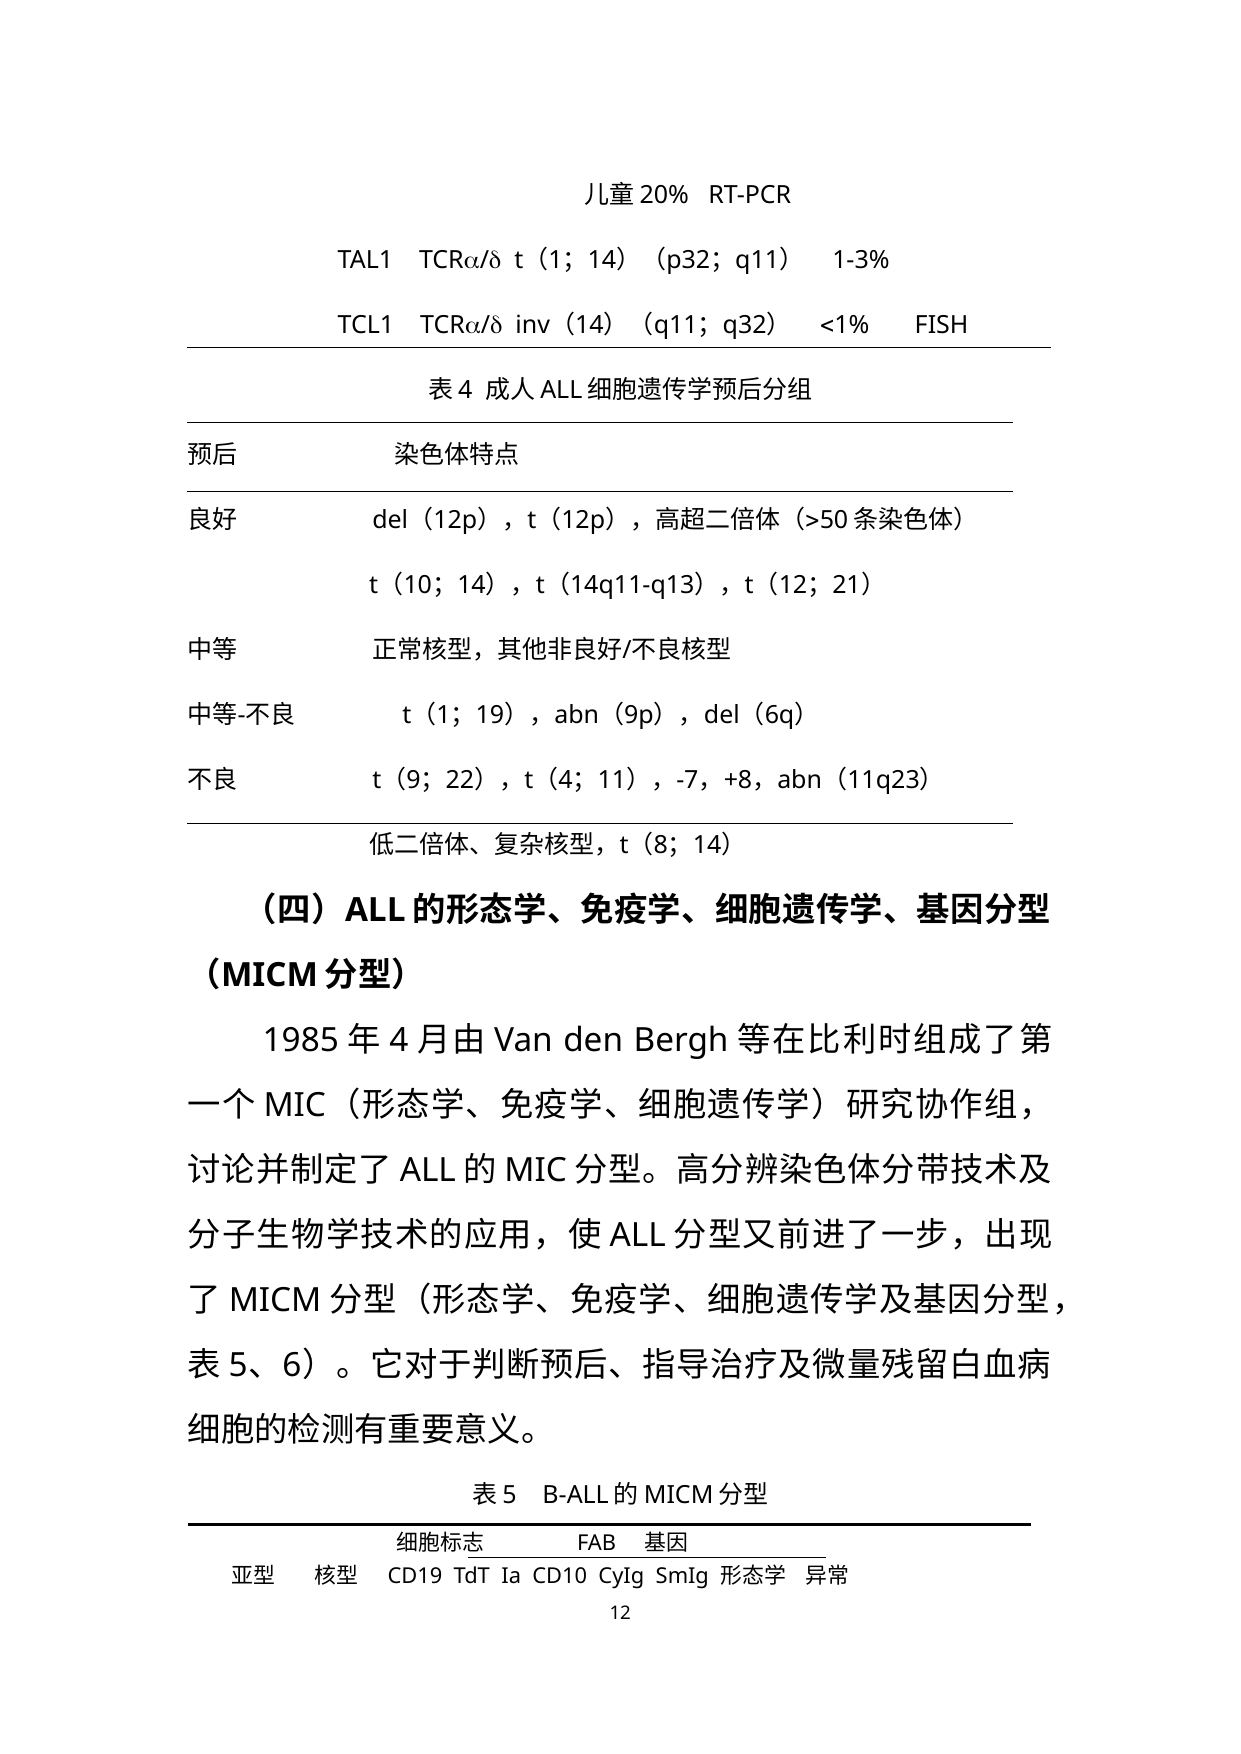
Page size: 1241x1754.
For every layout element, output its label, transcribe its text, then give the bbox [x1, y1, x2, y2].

text 中等-不良 t（1；19），abn（9p），del（6q） [187, 680, 1053, 745]
text 预后 染色体特点 [187, 420, 1053, 485]
text 1985年4月由Van den Bergh等在比利时组成了第一个MIC（形态学、免疫学、细胞遗传学）研究协作组，讨论并制定了ALL的MIC分型。高分辨染色体分带技术及分子生物学技术的应用，使ALL分型又前进了一步，出现了MICM分型（形态学、免疫学、细胞遗传学及基因分型，表5、6）。它对于判断预后、指导治疗及微量残留白血病细胞的检测有重要意义。 [187, 1005, 1053, 1460]
text 表4 成人ALL细胞遗传学预后分组 [187, 355, 1053, 420]
text 中等 正常核型，其他非良好/不良核型 [187, 615, 1053, 680]
text 亚型 核型 CD19 TdT Ia CD10 CyIg SmIg 形态学 异常 [231, 1557, 1053, 1590]
text 不良 t（9；22），t（4；11），-7，+8，abn（11q23） [187, 745, 1053, 810]
text 细胞标志 FAB 基因 [231, 1525, 1053, 1557]
text 低二倍体、复杂核型，t（8；14） [187, 810, 1053, 875]
text 儿童20% RT-PCR [187, 160, 1053, 225]
text （四）ALL的形态学、免疫学、细胞遗传学、基因分型（MICM分型） [187, 875, 1053, 1005]
text 良好 del（12p），t（12p），高超二倍体（50条染色体） [187, 485, 1053, 550]
text TAL1 TCR/ t（1；14）（p32；q11） 1-3% [187, 225, 1053, 290]
text t（10；14），t（14q11-q13），t（12；21） [187, 550, 1053, 615]
text 表5 B-ALL的MICM分型 [187, 1460, 1053, 1525]
text TCL1 TCR/ inv（14）（q11；q32） 1% FISH [187, 290, 1053, 355]
